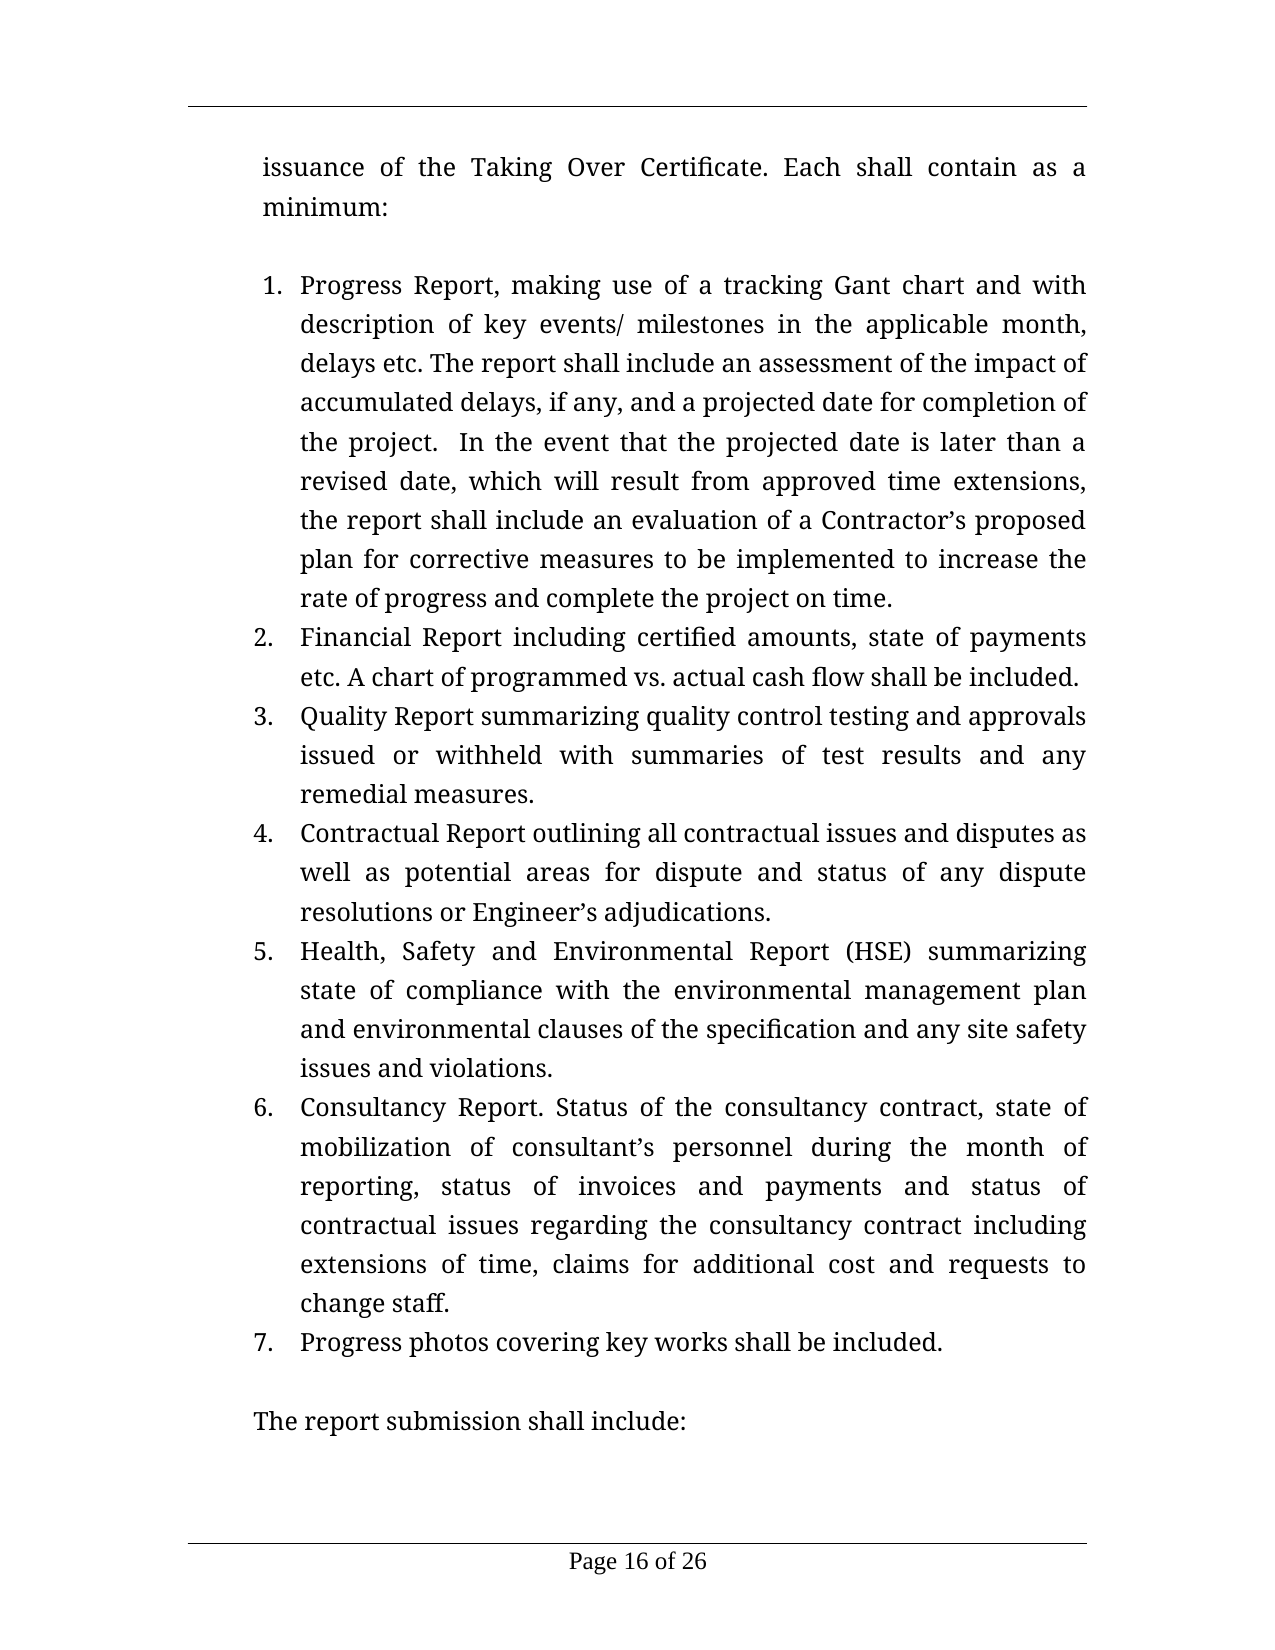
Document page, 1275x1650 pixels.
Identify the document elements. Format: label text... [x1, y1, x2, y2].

list Consultancy Report. Status of the consultancy contract, state of mobilization of consultant’s personnel during the month of reporting, status of invoices and payments and status of contractual issues regarding the consultancy contract including extensions of time, claims for additional cost and requests to change staff. [253, 1090, 1087, 1320]
list Progress Report, making use of a tracking Gant chart and with description of key events/ milestones in the applicable month, delays etc. The report shall include an assessment of the impact of accumulated delays, if any, and a projected date for completion of the project. In the event that the projected date is later than a revised date, which will result from approved time extensions, the report shall include an evaluation of a Contractor’s proposed plan for corrective measures to be implemented to increase the rate of progress and complete the project on time. [262, 267, 1087, 615]
list Contractual Report outlining all contractual issues and disputes as well as potential areas for dispute and status of any dispute resolutions or Engineer’s adjudications. [253, 816, 1087, 928]
list Financial Report including certified amounts, state of payments etc. A chart of programmed vs. actual cash flow shall be included. [253, 620, 1087, 693]
text The report submission shall include: [253, 1403, 1087, 1437]
list Health, Safety and Environmental Report (HSE) summarizing state of compliance with the environmental management plan and environmental clauses of the specification and any site safety issues and violations. [253, 933, 1087, 1085]
list Quality Report summarizing quality control testing and approvals issued or withheld with summaries of test results and any remedial measures. [253, 698, 1087, 811]
list Progress photos covering key works shall be included. [253, 1325, 1087, 1359]
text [262, 150, 1087, 223]
